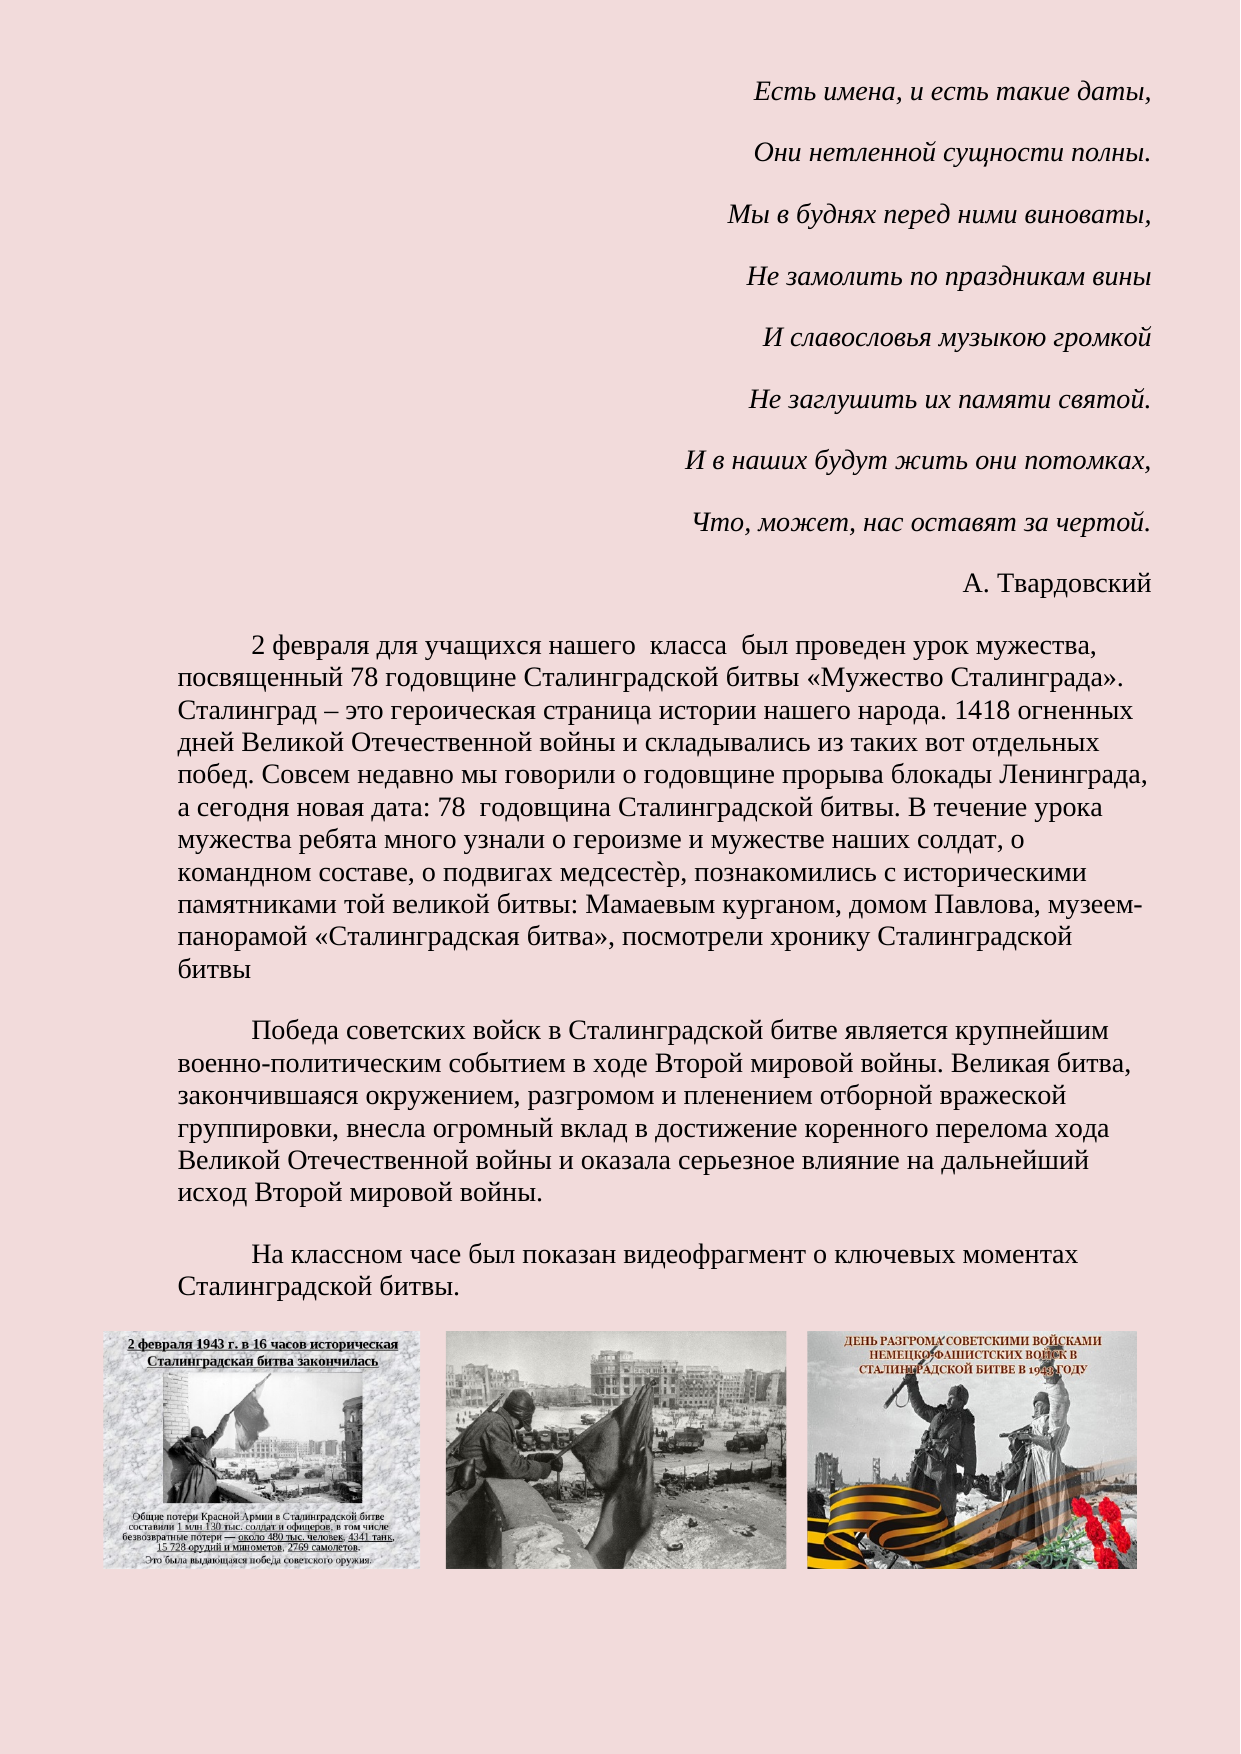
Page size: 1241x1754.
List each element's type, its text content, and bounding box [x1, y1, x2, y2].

text На классном часе был показан видеофрагмент о ключевых моментах Сталинградской битвы. [177, 1237, 1152, 1302]
text Не замолить по праздникам вины [177, 258, 1152, 291]
text И славословья музыкою громкой [177, 320, 1152, 352]
text Есть имена, и есть такие даты, [177, 74, 1152, 106]
picture [445, 1331, 787, 1569]
text 2 февраля для учащихся нашего класса был проведен урок мужества, посвященный 78 годовщине Сталинградской битвы «Мужество Сталинграда». Сталинград – это героическая страница истории нашего народа. 1418 огненных дней Великой Отечественной войны и складывались из таких вот отдельных побед. Совсем недавно мы говорили о годовщине прорыва блокады Ленинграда, а сегодня новая дата: 78 годовщина Сталинградской битвы. В течение урока мужества ребята много узнали о героизме и мужестве наших солдат, о командном составе, о подвигах медсестѐр, познакомились с историческими памятниками той великой битвы: Мамаевым курганом, домом Павлова, музеем-панорамой «Сталинградская битва», посмотрели хронику Сталинградской битвы [177, 628, 1152, 984]
text А. Твардовский [177, 566, 1152, 599]
text Что, может, нас оставят за чертой. [177, 505, 1152, 537]
text Они нетленной сущности полны. [177, 135, 1152, 168]
picture [103, 1331, 420, 1569]
text Мы в буднях перед ними виноваты, [177, 197, 1152, 229]
picture [807, 1331, 1137, 1569]
text И в наших будут жить они потомках, [177, 443, 1152, 476]
text Победа советских войск в Сталинградской битве является крупнейшим военно-политическим событием в ходе Второй мировой войны. Великая битва, закончившаяся окружением, разгромом и пленением отборной вражеской группировки, внесла огромный вклад в достижение коренного перелома хода Великой Отечественной войны и оказала серьезное влияние на дальнейший исход Второй мировой войны. [177, 1013, 1152, 1208]
text Не заглушить их памяти святой. [177, 382, 1152, 414]
